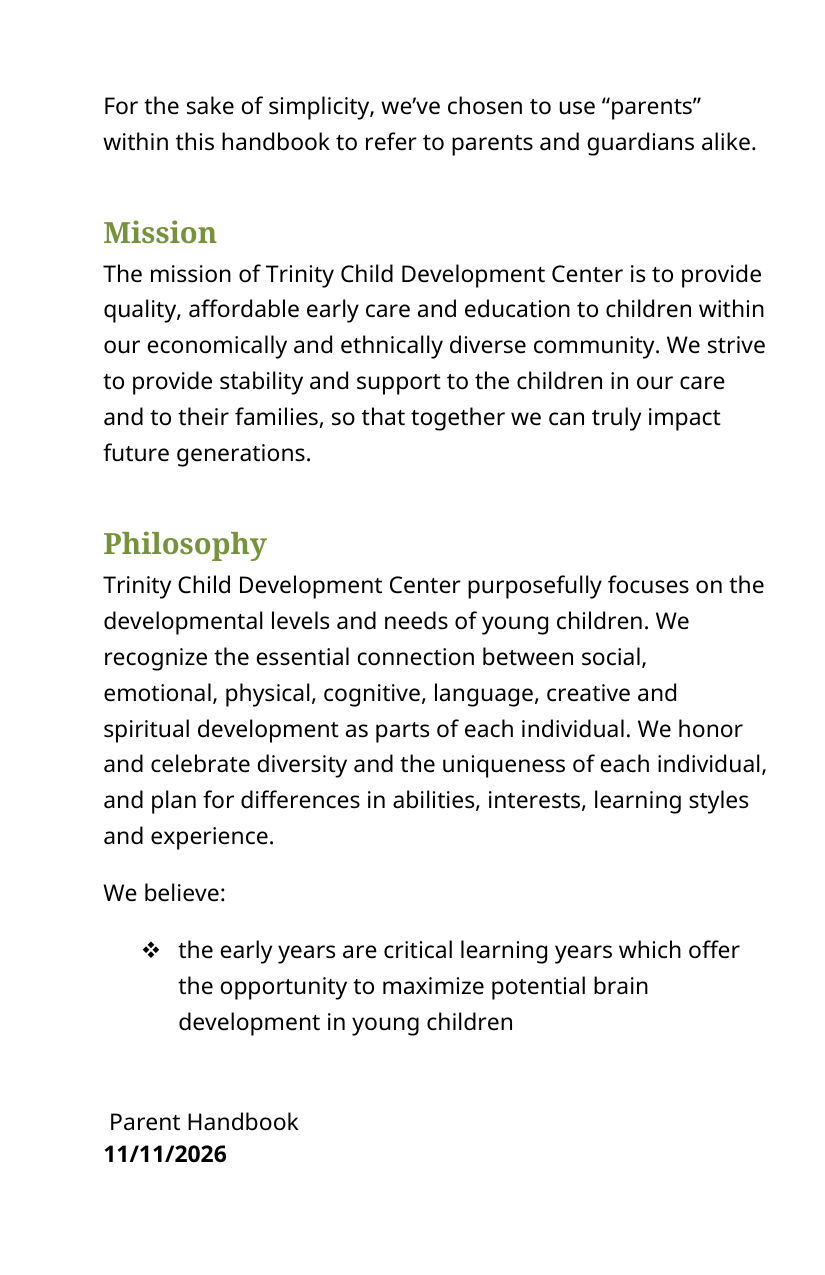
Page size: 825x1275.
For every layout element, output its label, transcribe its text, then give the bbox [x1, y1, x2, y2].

text Trinity Child Development Center purposefully focuses on the developmental levels and needs of young children. We recognize the essential connection between social, emotional, physical, cognitive, language, creative and spiritual development as parts of each individual. We honor and celebrate diversity and the uniqueness of each individual, and plan for differences in abilities, interests, learning styles and experience. [103, 569, 769, 852]
list the early years are critical learning years which offer the opportunity to maximize potential brain development in young children [141, 934, 769, 1037]
subtitle Mission [103, 212, 769, 252]
subtitle Philosophy [103, 523, 769, 563]
text We believe: [103, 877, 769, 908]
text For the sake of simplicity, we’ve chosen to use “parents” within this handbook to refer to parents and guardians alike. [103, 90, 769, 157]
text The mission of Trinity Child Development Center is to provide quality, affordable early care and education to children within our economically and ethnically diverse community. We strive to provide stability and support to the children in our care and to their families, so that together we can truly impact future generations. [103, 257, 769, 468]
